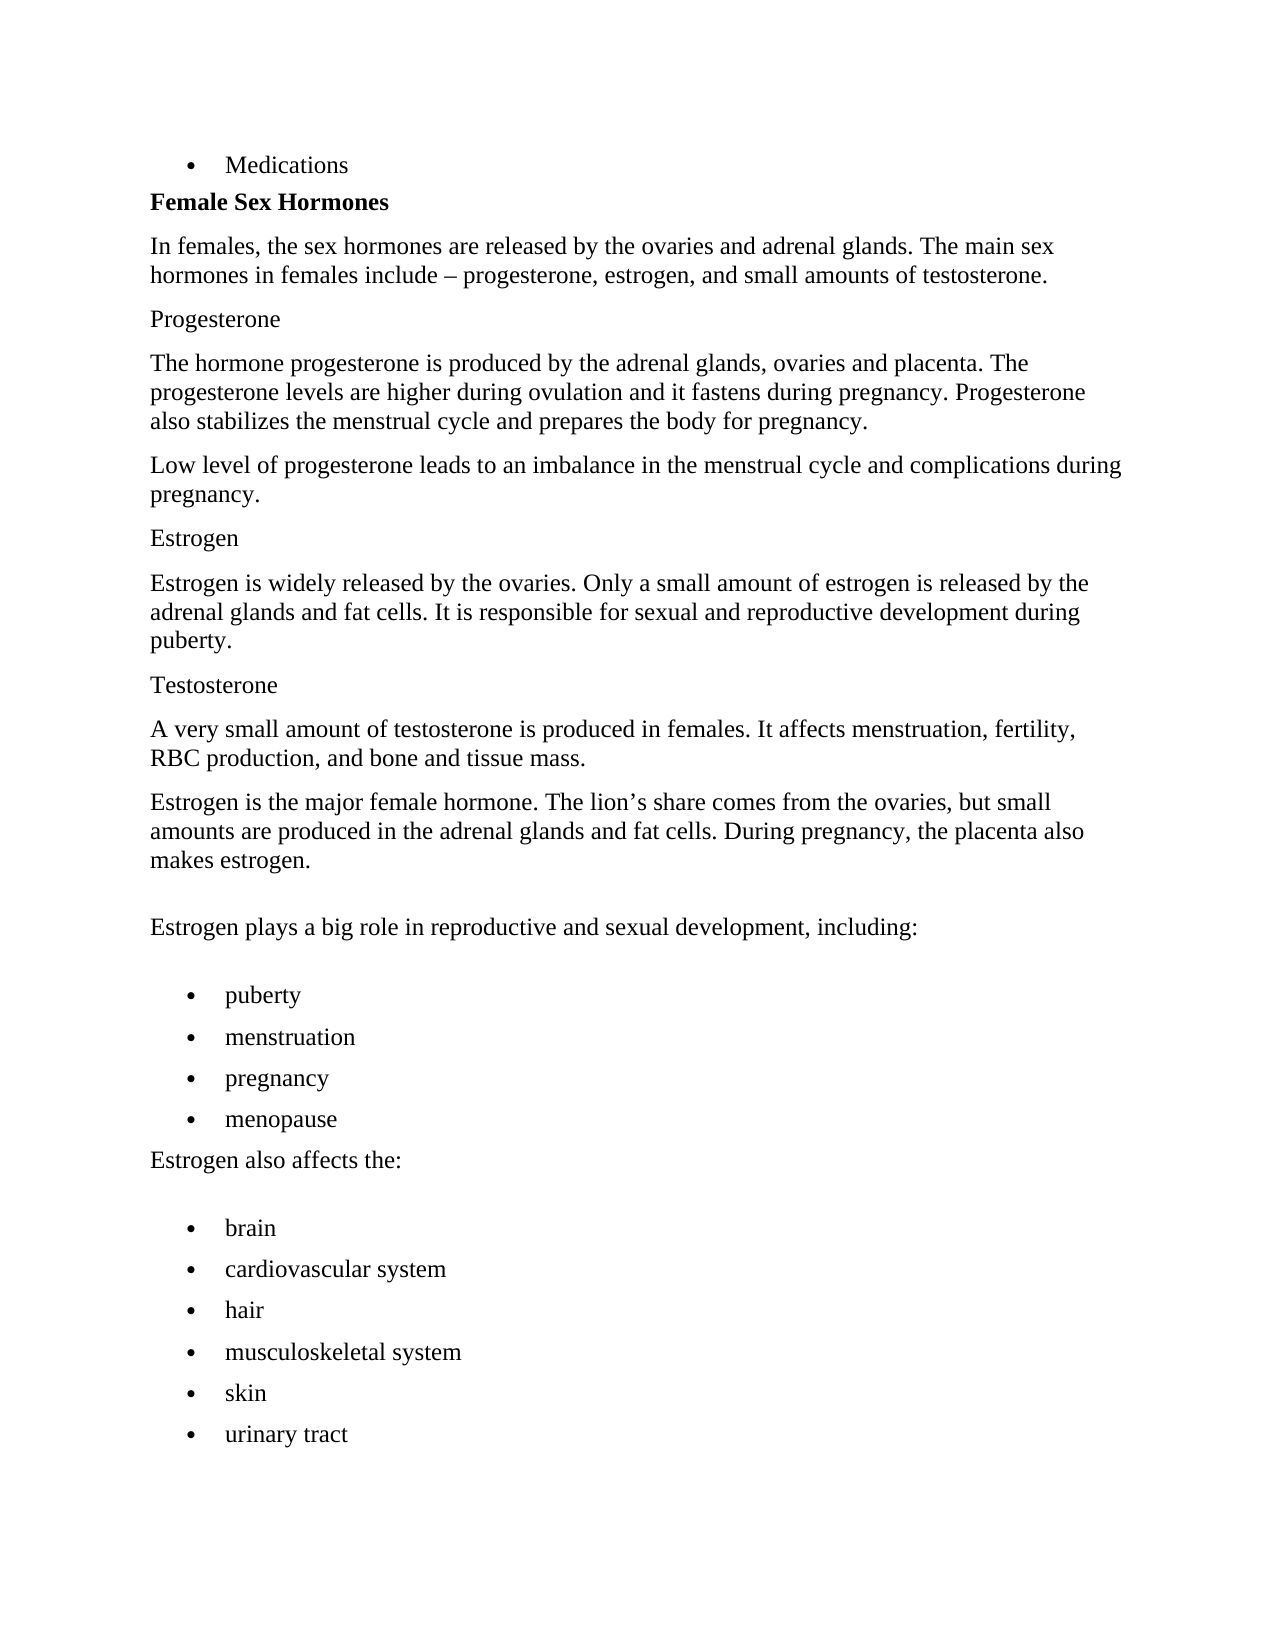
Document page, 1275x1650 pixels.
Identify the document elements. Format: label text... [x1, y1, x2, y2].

subtitle Testosterone [150, 670, 1125, 698]
list puberty [187, 980, 1125, 1009]
list brain [187, 1213, 1125, 1242]
subtitle Female Sex Hormones [150, 187, 1125, 215]
text The hormone progesterone is produced by the adrenal glands, ovaries and placenta. The progesterone levels are higher during ovulation and it fastens during pregnancy. Progesterone also stabilizes the menstrual cycle and prepares the body for pregnancy. [150, 348, 1125, 435]
list urinary tract [187, 1419, 1125, 1448]
text Estrogen plays a big role in reproductive and sexual development, including: [150, 912, 1125, 941]
list Medications [187, 150, 1125, 179]
text A very small amount of testosterone is produced in females. It affects menstruation, fertility, RBC production, and bone and tissue mass. [150, 714, 1125, 772]
list skin [187, 1378, 1125, 1407]
text Estrogen also affects the: [150, 1145, 1125, 1174]
list pregnancy [187, 1063, 1125, 1092]
text Low level of progesterone leads to an imbalance in the menstrual cycle and complications during pregnancy. [150, 450, 1125, 508]
list menstruation [187, 1022, 1125, 1050]
list musculoskeletal system [187, 1337, 1125, 1366]
text Estrogen is widely released by the ovaries. Only a small amount of estrogen is released by the adrenal glands and fat cells. It is responsible for sexual and reproductive development during puberty. [150, 568, 1125, 654]
subtitle Progesterone [150, 304, 1125, 333]
list menopause [187, 1104, 1125, 1133]
text Estrogen is the major female hormone. The lion’s share comes from the ovaries, but small amounts are produced in the adrenal glands and fat cells. During pregnancy, the placenta also makes estrogen. [150, 787, 1125, 873]
subtitle Estrogen [150, 523, 1125, 552]
list hair [187, 1296, 1125, 1324]
text In females, the sex hormones are released by the ovaries and adrenal glands. The main sex hormones in females include – progesterone, estrogen, and small amounts of testosterone. [150, 231, 1125, 288]
list cardiovascular system [187, 1254, 1125, 1283]
